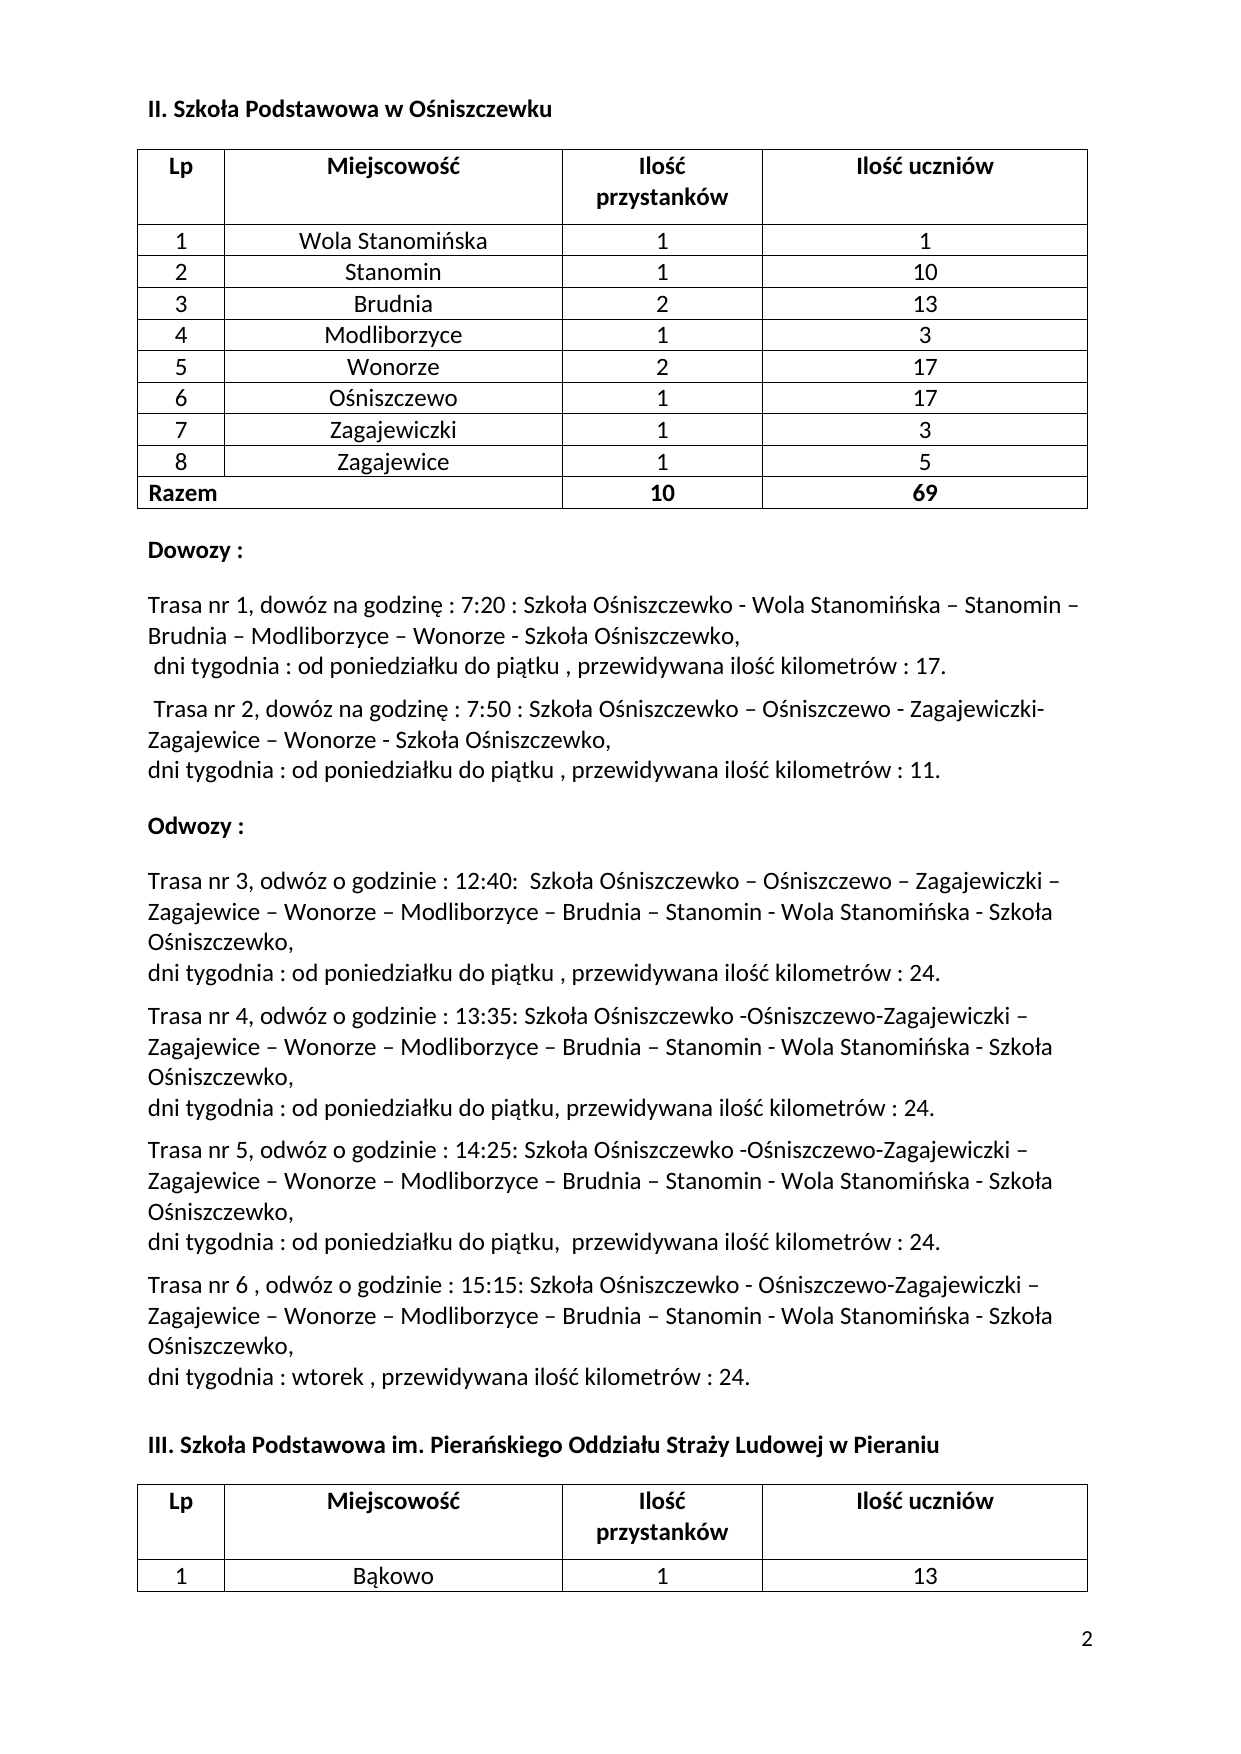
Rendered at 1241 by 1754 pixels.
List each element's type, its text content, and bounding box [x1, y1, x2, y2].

table_cell Ośniszczewo [225, 383, 562, 413]
table_cell 1 [138, 1560, 224, 1591]
table_cell 6 [138, 383, 224, 413]
text Trasa nr 1, dowóz na godzinę : 7:20 : Szkoła Ośniszczewko - Wola Stanomińska – Stanomin –Brudnia – Modliborzyce – Wonorze - Szkoła Ośniszczewko, dni tygodnia : od poniedziałku do piątku , przewidywana ilość kilometrów : 17. [148, 589, 1093, 681]
table_cell 1 [563, 225, 762, 255]
table_cell 1 [138, 225, 224, 255]
table_cell 3 [138, 288, 224, 318]
table_header Ilość uczniów [763, 1485, 1087, 1559]
table_cell Modliborzyce [225, 320, 562, 350]
table_cell Stanomin [225, 256, 562, 287]
text Dowozy : [148, 534, 1093, 564]
text Trasa nr 5, odwóz o godzinie : 14:25: Szkoła Ośniszczewko -Ośniszczewo-Zagajewiczki – Zagajewice – Wonorze – Modliborzyce – Brudnia – Stanomin - Wola Stanomińska - Szkoła Ośniszczewko, dni tygodnia : od poniedziałku do piątku, przewidywana ilość kilometrów : 24. [148, 1135, 1093, 1257]
table_header Ilość przystanków [563, 1485, 762, 1559]
table_header Miejscowość [225, 1485, 562, 1559]
table_cell 8 [138, 446, 224, 476]
table_cell 4 [138, 320, 224, 350]
text Trasa nr 3, odwóz o godzinie : 12:40: Szkoła Ośniszczewko – Ośniszczewo – Zagajewiczki –Zagajewice – Wonorze – Modliborzyce – Brudnia – Stanomin - Wola Stanomińska - Szkoła Ośniszczewko, dni tygodnia : od poniedziałku do piątku , przewidywana ilość kilometrów : 24. [148, 866, 1093, 988]
table_cell 1 [763, 225, 1087, 255]
table_cell 1 [563, 1560, 762, 1591]
text III. Szkoła Podstawowa im. Pierańskiego Oddziału Straży Ludowej w Pieraniu [148, 1429, 1093, 1459]
table_cell Bąkowo [225, 1560, 562, 1591]
table_cell 1 [563, 320, 762, 350]
text Trasa nr 4, odwóz o godzinie : 13:35: Szkoła Ośniszczewko -Ośniszczewo-Zagajewiczki – Zagajewice – Wonorze – Modliborzyce – Brudnia – Stanomin - Wola Stanomińska - Szkoła Ośniszczewko, dni tygodnia : od poniedziałku do piątku, przewidywana ilość kilometrów : 24. [148, 1000, 1093, 1122]
text Odwozy : [148, 810, 1093, 841]
table_cell Zagajewiczki [225, 414, 562, 445]
table_cell 2 [563, 288, 762, 318]
table_cell Wola Stanomińska [225, 225, 562, 255]
text II. Szkoła Podstawowa w Ośniszczewku [148, 94, 1093, 124]
table_cell 17 [763, 351, 1087, 382]
table_cell 13 [763, 1560, 1087, 1591]
table_cell 13 [763, 288, 1087, 318]
table_cell Wonorze [225, 351, 562, 382]
table_cell 17 [763, 383, 1087, 413]
table_cell 10 [563, 477, 762, 508]
table_cell 1 [563, 414, 762, 445]
table_header Ilość przystanków [563, 150, 762, 224]
table_cell 3 [763, 320, 1087, 350]
table_cell 2 [563, 351, 762, 382]
table_cell 69 [763, 477, 1087, 508]
text Trasa nr 2, dowóz na godzinę : 7:50 : Szkoła Ośniszczewko – Ośniszczewo - Zagajewiczki-Zagajewice – Wonorze - Szkoła Ośniszczewko, dni tygodnia : od poniedziałku do piątku , przewidywana ilość kilometrów : 11. [148, 693, 1093, 785]
table_cell Razem [138, 477, 562, 508]
table_cell 5 [763, 446, 1087, 476]
table_cell 1 [563, 256, 762, 287]
table_cell 10 [763, 256, 1087, 287]
table_cell 7 [138, 414, 224, 445]
table_cell Brudnia [225, 288, 562, 318]
table_header Miejscowość [225, 150, 562, 224]
table_cell 1 [563, 383, 762, 413]
table_cell 5 [138, 351, 224, 382]
table_header Ilość uczniów [763, 150, 1087, 224]
table_cell 3 [763, 414, 1087, 445]
table_cell 1 [563, 446, 762, 476]
table_header Lp [138, 1485, 224, 1559]
text Trasa nr 6 , odwóz o godzinie : 15:15: Szkoła Ośniszczewko - Ośniszczewo-Zagajewiczki – Zagajewice – Wonorze – Modliborzyce – Brudnia – Stanomin - Wola Stanomińska - Szkoła Ośniszczewko, dni tygodnia : wtorek , przewidywana ilość kilometrów : 24. [148, 1269, 1093, 1391]
table_cell 2 [138, 256, 224, 287]
table_cell Zagajewice [225, 446, 562, 476]
table_header Lp [138, 150, 224, 224]
